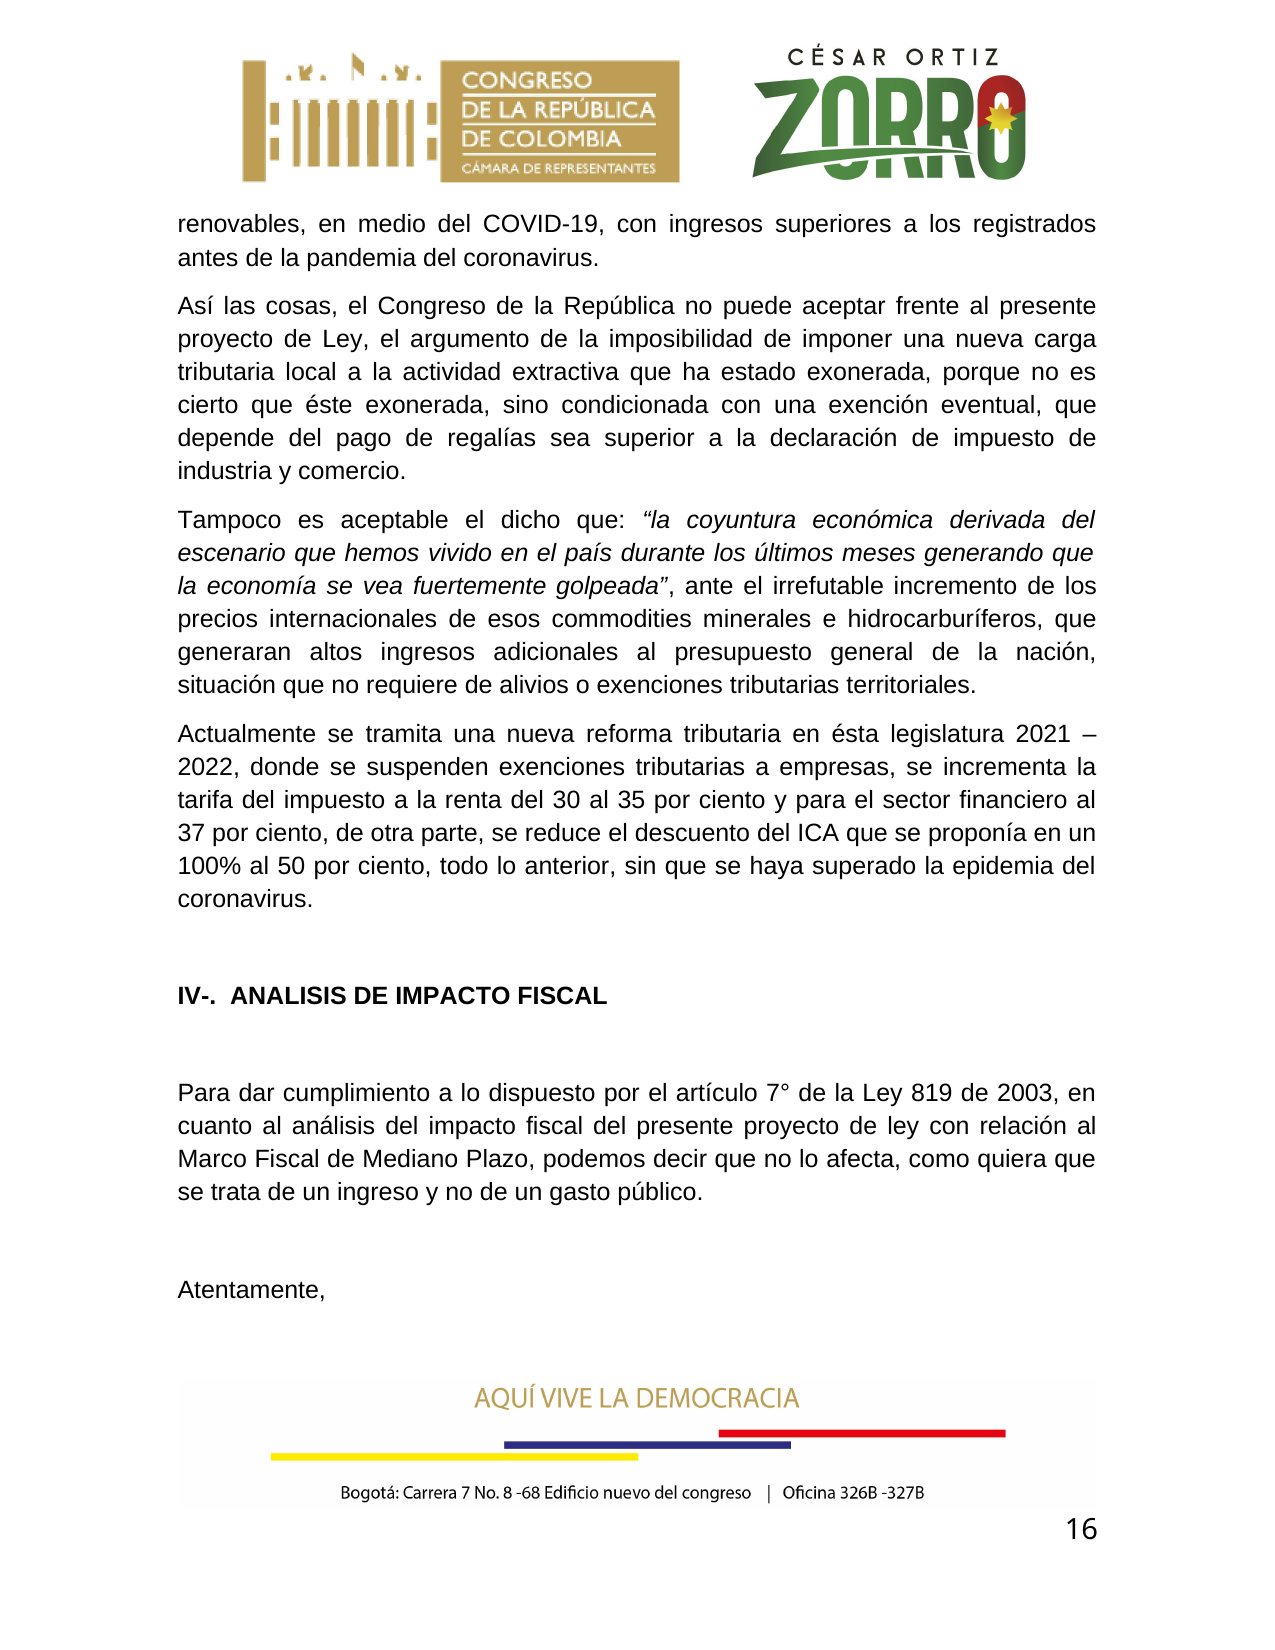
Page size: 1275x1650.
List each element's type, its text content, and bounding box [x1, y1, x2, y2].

picture [179, 1378, 1098, 1509]
text Atentamente, [177, 1275, 1098, 1303]
text IV-. ANALISIS DE IMPACTO FISCAL [177, 981, 1098, 1010]
text Para dar cumplimiento a lo dispuesto por el artículo 7° de la Ley 819 de 2003, en cuanto al análisis del impacto fiscal del presente proyecto de ley con relación al Marco Fiscal de Mediano Plazo, podemos decir que no lo afecta, como quiera que se trata de un ingreso y no de un gasto público. [177, 1078, 1098, 1206]
text Tampoco es aceptable el dicho que: “la coyuntura económica derivada del escenario que hemos vivido en el país durante los últimos meses generando que la economía se vea fuertemente golpeada”, ante el irrefutable incremento de los precios internacionales de esos commodities minerales e hidrocarburíferos, que generaran altos ingresos adicionales al presupuesto general de la nación, situación que no requiere de alivios o exenciones tributarias territoriales. [177, 505, 1098, 699]
picture [222, 39, 1051, 205]
text Así las cosas, el Congreso de la República no puede aceptar frente al presente proyecto de Ley, el argumento de la imposibilidad de imponer una nueva carga tributaria local a la actividad extractiva que ha estado exonerada, porque no es cierto que éste exonerada, sino condicionada con una exención eventual, que depende del pago de regalías sea superior a la declaración de impuesto de industria y comercio. [177, 291, 1098, 485]
text Actualmente se tramita una nueva reforma tributaria en ésta legislatura 2021 – 2022, donde se suspenden exenciones tributarias a empresas, se incrementa la tarifa del impuesto a la renta del 30 al 35 por ciento y para el sector financiero al 37 por ciento, de otra parte, se reduce el descuento del ICA que se proponía en un 100% al 50 por ciento, todo lo anterior, sin que se haya superado la epidemia del coronavirus. [177, 719, 1098, 912]
